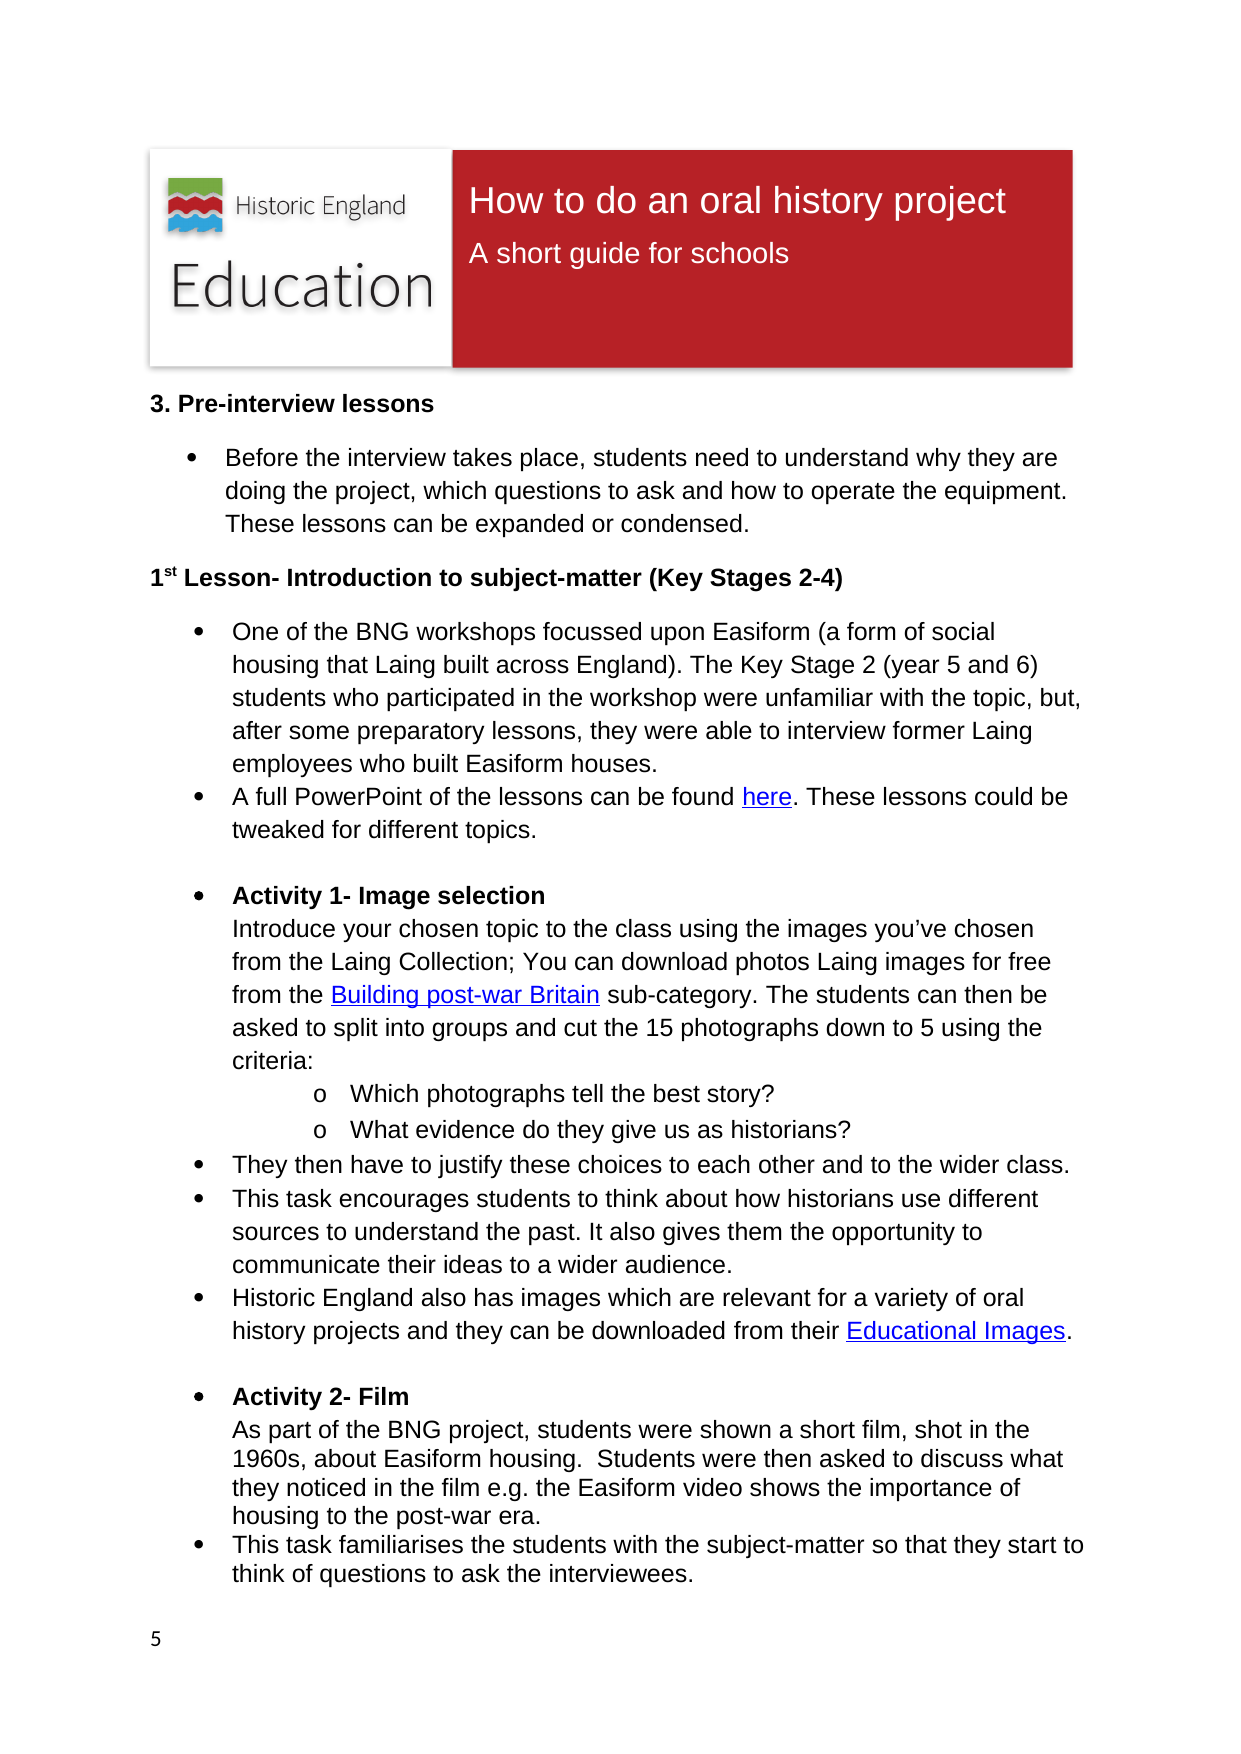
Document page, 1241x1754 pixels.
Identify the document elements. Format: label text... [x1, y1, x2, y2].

list As part of the BNG project, students were shown a short film, shot in the 1960s, about Easiform housing. Students were then asked to discuss what they noticed in the film e.g. the Easiform video shows the importance of housing to the post-war era. [232, 1415, 1090, 1530]
list This task familiarises the students with the subject-matter so that they start to think of questions to ask the interviewees. [194, 1530, 1090, 1588]
list Which photographs tell the best story? [312, 1079, 1090, 1110]
text 3. Pre-interview lessons [150, 155, 1090, 418]
list One of the BNG workshops focussed upon Easiform (a form of social housing that Laing built across England). The Key Stage 2 (year 5 and 6) students who participated in the workshop were unfamiliar with the topic, but, after some preparatory lessons, they were able to interview former Laing employees who built Easiform houses. [194, 617, 1090, 778]
list What evidence do they give us as historians? [312, 1115, 1090, 1146]
list Historic England also has images which are relevant for a variety of oral history projects and they can be downloaded from their Educational Images. [194, 1283, 1090, 1344]
list Activity 2- Film [194, 1382, 1090, 1411]
list Before the interview takes place, students need to understand why they are doing the project, which questions to ask and how to operate the equipment. These lessons can be expanded or condensed. [187, 443, 1090, 538]
list They then have to justify these choices to each other and to the wider class. [194, 1150, 1090, 1179]
list This task encourages students to think about how historians use different sources to understand the past. It also gives them the opportunity to communicate their ideas to a wider audience. [194, 1183, 1090, 1278]
list A full PowerPoint of the lessons can be found here. These lessons could be tweaked for different topics. [194, 782, 1090, 844]
text 1st Lesson- Introduction to subject-matter (Key Stages 2-4) [150, 563, 1090, 592]
list Activity 1- Image selection [194, 881, 1090, 910]
list Introduce your chosen topic to the class using the images you’ve chosen from the Laing Collection; You can download photos Laing images for free from the Building post-war Britain sub-category. The students can then be asked to split into groups and cut the 15 photographs down to 5 using the criteria: [232, 914, 1090, 1075]
